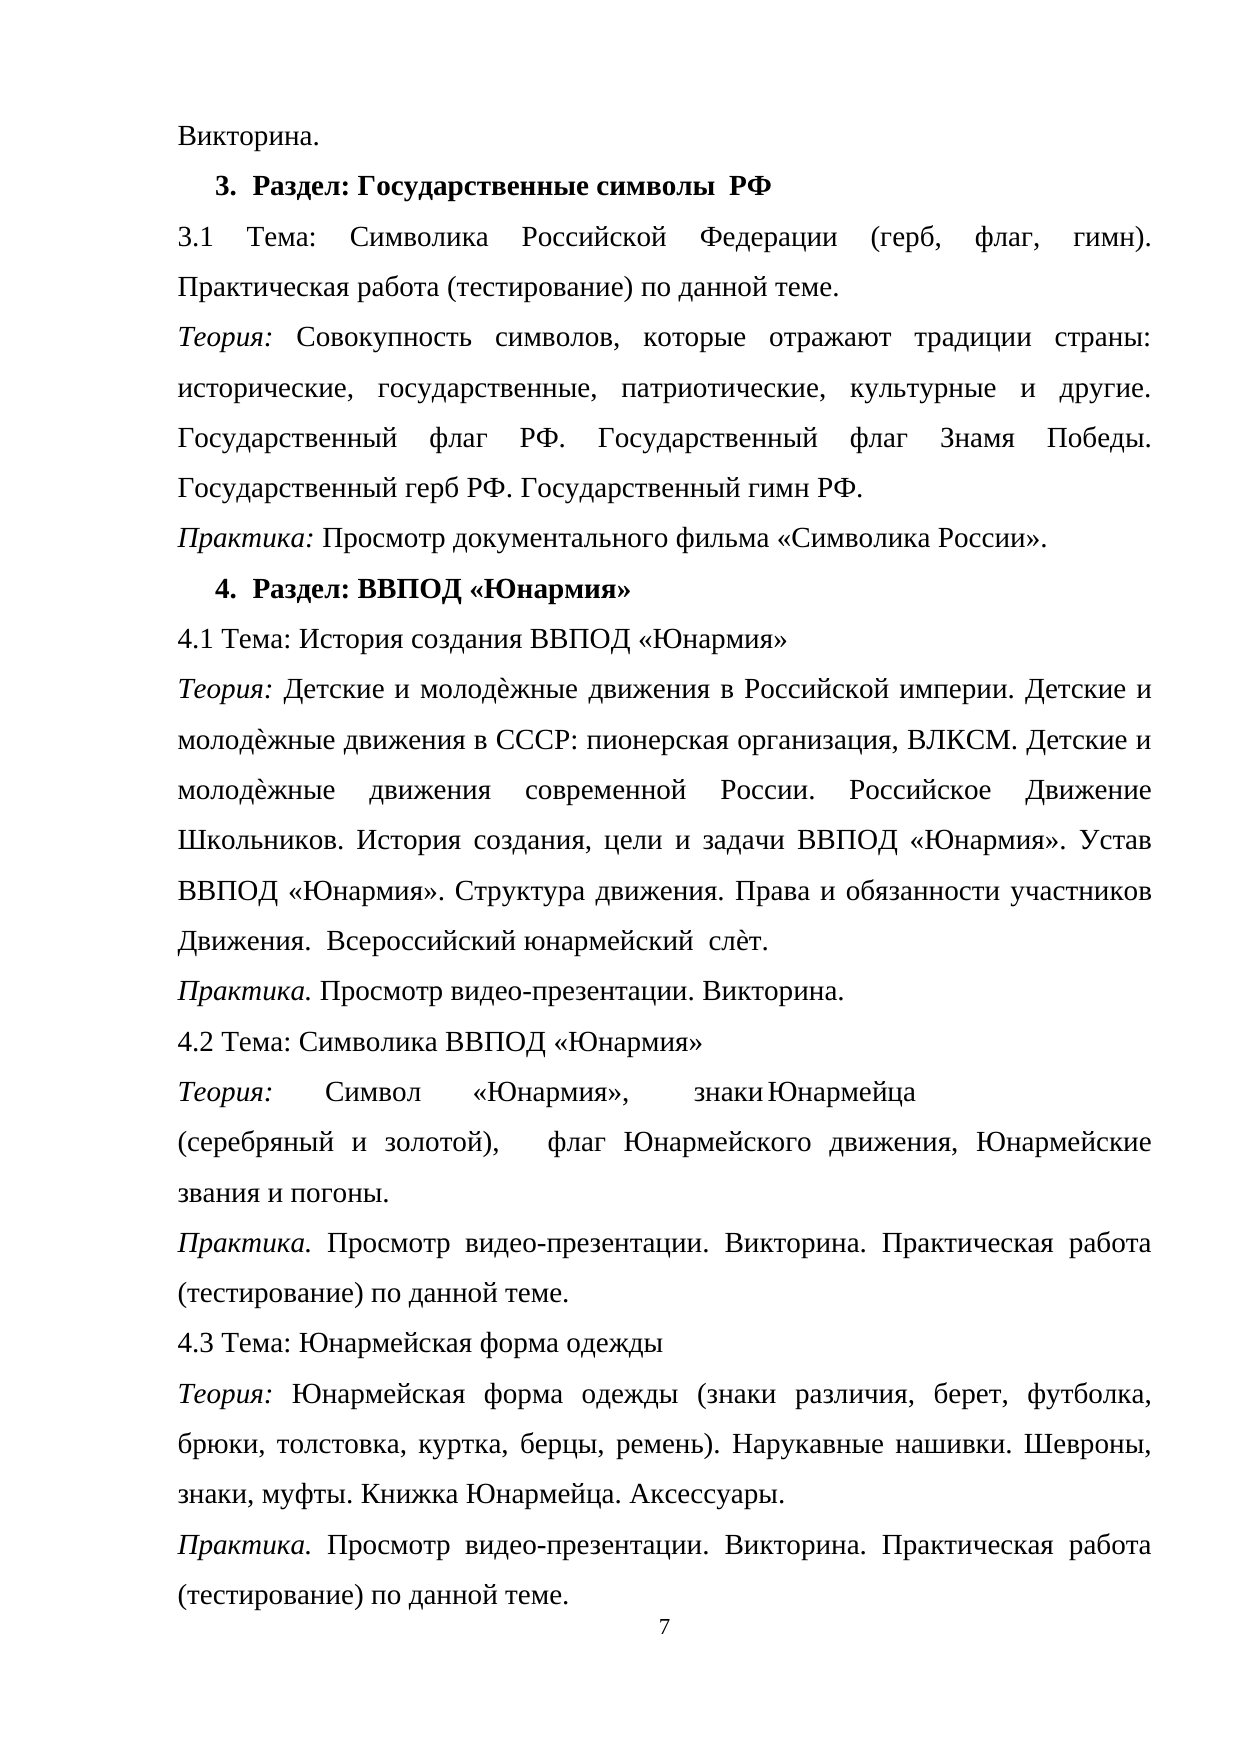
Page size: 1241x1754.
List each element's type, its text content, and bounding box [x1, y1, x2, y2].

text Теория: Детские и молодѐжные движения в Российской империи. Детские и молодѐжные движения в СССР: пионерская организация, ВЛКСМ. Детские и молодѐжные движения современной России. Российское Движение Школьников. История создания, цели и задачи ВВПОД «Юнармия». Устав ВВПОД «Юнармия». Структура движения. Права и обязанности участников Движения. Всероссийский юнармейский слѐт. [177, 672, 1152, 957]
text 3.1 Тема: Символика Российской Федерации (герб, флаг, гимн). Практическая работа (тестирование) по данной теме. [177, 219, 1152, 303]
text Практика: Просмотр документального фильма «Символика России». [177, 521, 1152, 554]
text 4.1 Тема: История создания ВВПОД «Юнармия» [177, 621, 1152, 655]
text Викторина. [177, 118, 1152, 152]
text Практика. Просмотр видео-презентации. Викторина. Практическая работа (тестирование) по данной теме. [177, 1527, 1152, 1611]
list Раздел: Государственные символы РФ [215, 168, 1152, 202]
text Теория: Юнармейская форма одежды (знаки различия, берет, футболка, брюки, толстовка, куртка, берцы, ремень). Нарукавные нашивки. Шевроны, знаки, муфты. Книжка Юнармейца. Аксессуары. [177, 1376, 1152, 1510]
list Раздел: ВВПОД «Юнармия» [215, 571, 1152, 604]
text Практика. Просмотр видео-презентации. Викторина. Практическая работа (тестирование) по данной теме. [177, 1225, 1152, 1309]
text 4.3 Тема: Юнармейская форма одежды [177, 1326, 1152, 1359]
text 4.2 Тема: Символика ВВПОД «Юнармия» [177, 1024, 1152, 1057]
text Теория: Символ «Юнармия», знаки Юнармейца (серебряный и золотой), флаг Юнармейского движения, Юнармейские звания и погоны. [177, 1074, 1152, 1208]
text Практика. Просмотр видео-презентации. Викторина. [177, 973, 1152, 1007]
text Теория: Совокупность символов, которые отражают традиции страны: исторические, государственные, патриотические, культурные и другие. Государственный флаг РФ. Государственный флаг Знамя Победы. Государственный герб РФ. Государственный гимн РФ. [177, 319, 1152, 504]
